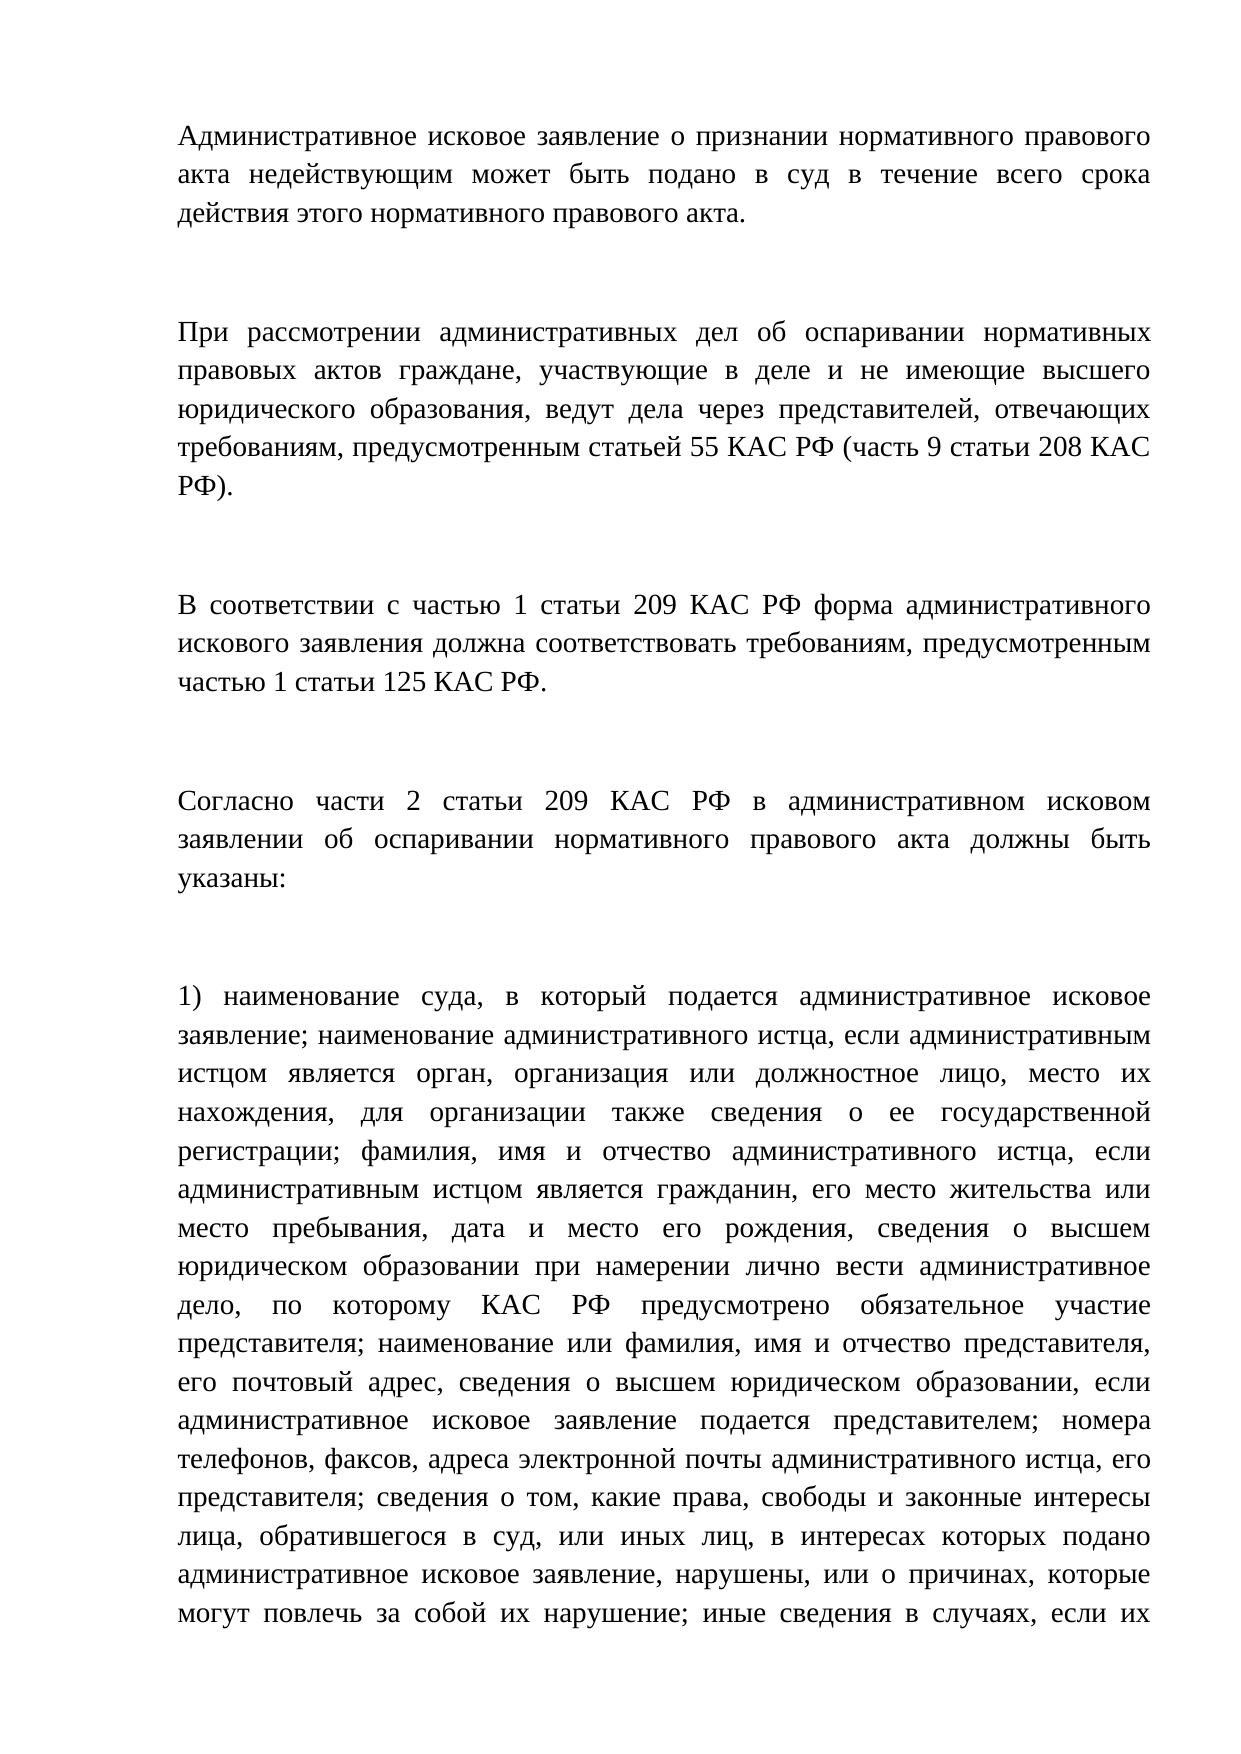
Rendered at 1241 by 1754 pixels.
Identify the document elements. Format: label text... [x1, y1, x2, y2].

text Согласно части 2 статьи 209 КАС РФ в административном исковом заявлении об оспаривании нормативного правового акта должны быть указаны: [177, 783, 1152, 893]
text В соответствии с частью 1 статьи 209 КАС РФ форма административного искового заявления должна соответствовать требованиям, предусмотренным частью 1 статьи 125 КАС РФ. [177, 587, 1152, 697]
text При рассмотрении административных дел об оспаривании нормативных правовых актов граждане, участвующие в деле и не имеющие высшего юридического образования, ведут дела через представителей, отвечающих требованиям, предусмотренным статьей 55 КАС РФ (часть 9 статьи 208 КАС РФ). [177, 314, 1152, 502]
text Административное исковое заявление о признании нормативного правового акта недействующим может быть подано в суд в течение всего срока действия этого нормативного правового акта. [177, 118, 1152, 229]
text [177, 978, 1152, 1629]
